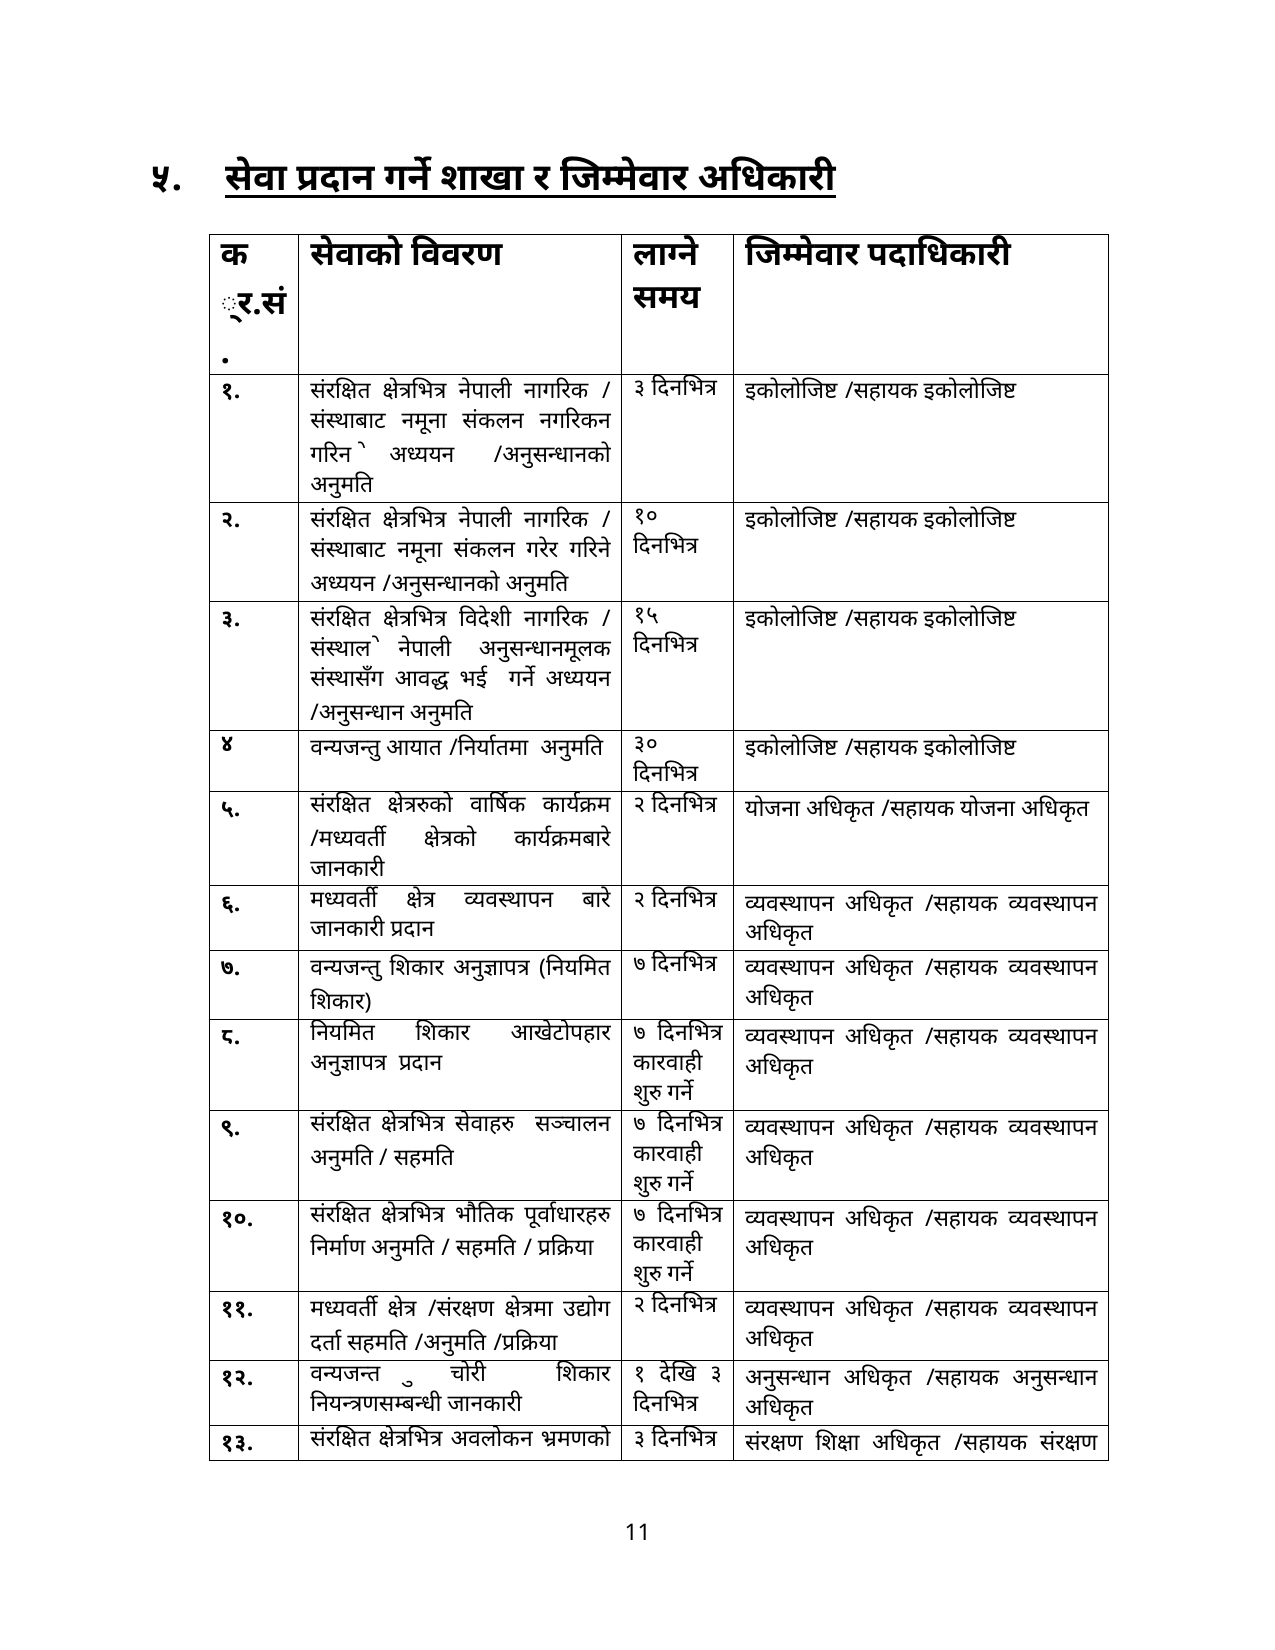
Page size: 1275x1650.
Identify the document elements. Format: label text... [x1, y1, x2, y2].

table_cell ११. [210, 1292, 298, 1360]
table_header क्र.सं. [210, 235, 298, 373]
table_cell ५. [210, 792, 298, 885]
table_cell संरक्षित क्षेत्रभित्र सेवाहरु सञ्चालन अनुमति / सहमति [299, 1111, 621, 1200]
table_cell १. [210, 375, 298, 502]
table_cell मध्यवर्ती क्षेत्र /संरक्षण क्षेत्रमा उद्योग दर्ता सहमति /अनुमति /प्रक्रिया [299, 1292, 621, 1360]
table_cell इकोलोजिष्ट /सहायक इकोलोजिष्ट [734, 503, 1108, 601]
table_cell अनुसन्धान अधिकृत /सहायक अनुसन्धान अधिकृत [734, 1361, 1108, 1425]
table_cell १५ दिनभित्र [622, 602, 733, 730]
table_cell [299, 1426, 621, 1459]
table_cell मध्यवर्ती क्षेत्र व्यवस्थापन बारे जानकारी प्रदान [299, 886, 621, 950]
table_header सेवाको विवरण [299, 235, 621, 373]
table_cell २ दिनभित्र [622, 792, 733, 885]
table_cell १० दिनभित्र [622, 503, 733, 601]
table_cell ९. [210, 1111, 298, 1200]
table_header लाग्ने समय [622, 235, 733, 373]
table_cell व्यवस्थापन अधिकृत /सहायक व्यवस्थापन अधिकृत [734, 951, 1108, 1019]
table_cell २ दिनभित्र [622, 886, 733, 950]
table_cell २. [210, 503, 298, 601]
table_cell वन्यजन्तु शिकार अनुज्ञापत्र (नियमित शिकार) [299, 951, 621, 1019]
table_cell इकोलोजिष्ट /सहायक इकोलोजिष्ट [734, 375, 1108, 502]
table_cell ३ दिनभित्र [622, 1426, 733, 1459]
table_cell व्यवस्थापन अधिकृत /सहायक व्यवस्थापन अधिकृत [734, 886, 1108, 950]
table_cell इकोलोजिष्ट /सहायक इकोलोजिष्ट [734, 731, 1108, 791]
table_cell ४ [210, 731, 298, 791]
table_cell १ देखि ३ दिनभित्र [622, 1361, 733, 1425]
table_cell वन्यजन्तु आयात /निर्यातमा अनुमति [299, 731, 621, 791]
table_cell ३० दिनभित्र [622, 731, 733, 791]
table_cell संरक्षित क्षेत्रभित्र नेपाली नागरिक / संस्थाबाट नमूना संकलन नगरिकन गरिने अध्ययन /अनुसन्धानको अनुमति [299, 375, 621, 502]
table_cell नियमित शिकार आखेटोपहार अनुज्ञापत्र प्रदान [299, 1020, 621, 1110]
table_cell संरक्षित क्षेत्ररुको वार्षिक कार्यक्रम /मध्यवर्ती क्षेत्रको कार्यक्रमबारे जानकारी [299, 792, 621, 885]
table_cell ६. [210, 886, 298, 950]
table_cell संरक्षित क्षेत्रभित्र भौतिक पूर्वाधारहरु निर्माण अनुमति / सहमति / प्रक्रिया [299, 1201, 621, 1291]
table_cell संरक्षित क्षेत्रभित्र नेपाली नागरिक / संस्थाबाट नमूना संकलन गरेर गरिने अध्ययन /अनुसन्धानको अनुमति [299, 503, 621, 601]
table_cell संरक्षित क्षेत्रभित्र विदेशी नागरिक / संस्थाले नेपाली अनुसन्धानमूलक संस्थासँग आवद्ध भई गर्ने अध्ययन /अनुसन्धान अनुमति [299, 602, 621, 730]
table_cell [734, 1426, 1108, 1459]
table_cell १०. [210, 1201, 298, 1291]
table_cell ८. [210, 1020, 298, 1110]
table_cell व्यवस्थापन अधिकृत /सहायक व्यवस्थापन अधिकृत [734, 1111, 1108, 1200]
table_cell योजना अधिकृत /सहायक योजना अधिकृत [734, 792, 1108, 885]
table_cell ७ दिनभित्र कारवाही शुरु गर्ने [622, 1201, 733, 1291]
table_cell ७ दिनभित्र [622, 951, 733, 1019]
table_cell ७ दिनभित्र कारवाही शुरु गर्ने [622, 1020, 733, 1110]
table_cell इकोलोजिष्ट /सहायक इकोलोजिष्ट [734, 602, 1108, 730]
table_cell ३. [210, 602, 298, 730]
table_cell व्यवस्थापन अधिकृत /सहायक व्यवस्थापन अधिकृत [734, 1201, 1108, 1291]
table_header जिम्मेवार पदाधिकारी [734, 235, 1108, 373]
table_cell २ दिनभित्र [622, 1292, 733, 1360]
table_cell ७ दिनभित्र कारवाही शुरु गर्ने [622, 1111, 733, 1200]
table_cell व्यवस्थापन अधिकृत /सहायक व्यवस्थापन अधिकृत [734, 1292, 1108, 1360]
text ५. सेवा प्रदान गर्ने शाखा र जिम्मेवार अधिकारी [150, 150, 1125, 205]
table_cell ७. [210, 951, 298, 1019]
table_cell १२. [210, 1361, 298, 1425]
table_cell वन्यजन्तु चोरी शिकार नियन्त्रणसम्बन्धी जानकारी [299, 1361, 621, 1425]
table_cell व्यवस्थापन अधिकृत /सहायक व्यवस्थापन अधिकृत [734, 1020, 1108, 1110]
table_cell १३. [210, 1426, 298, 1459]
table_cell ३ दिनभित्र [622, 375, 733, 502]
